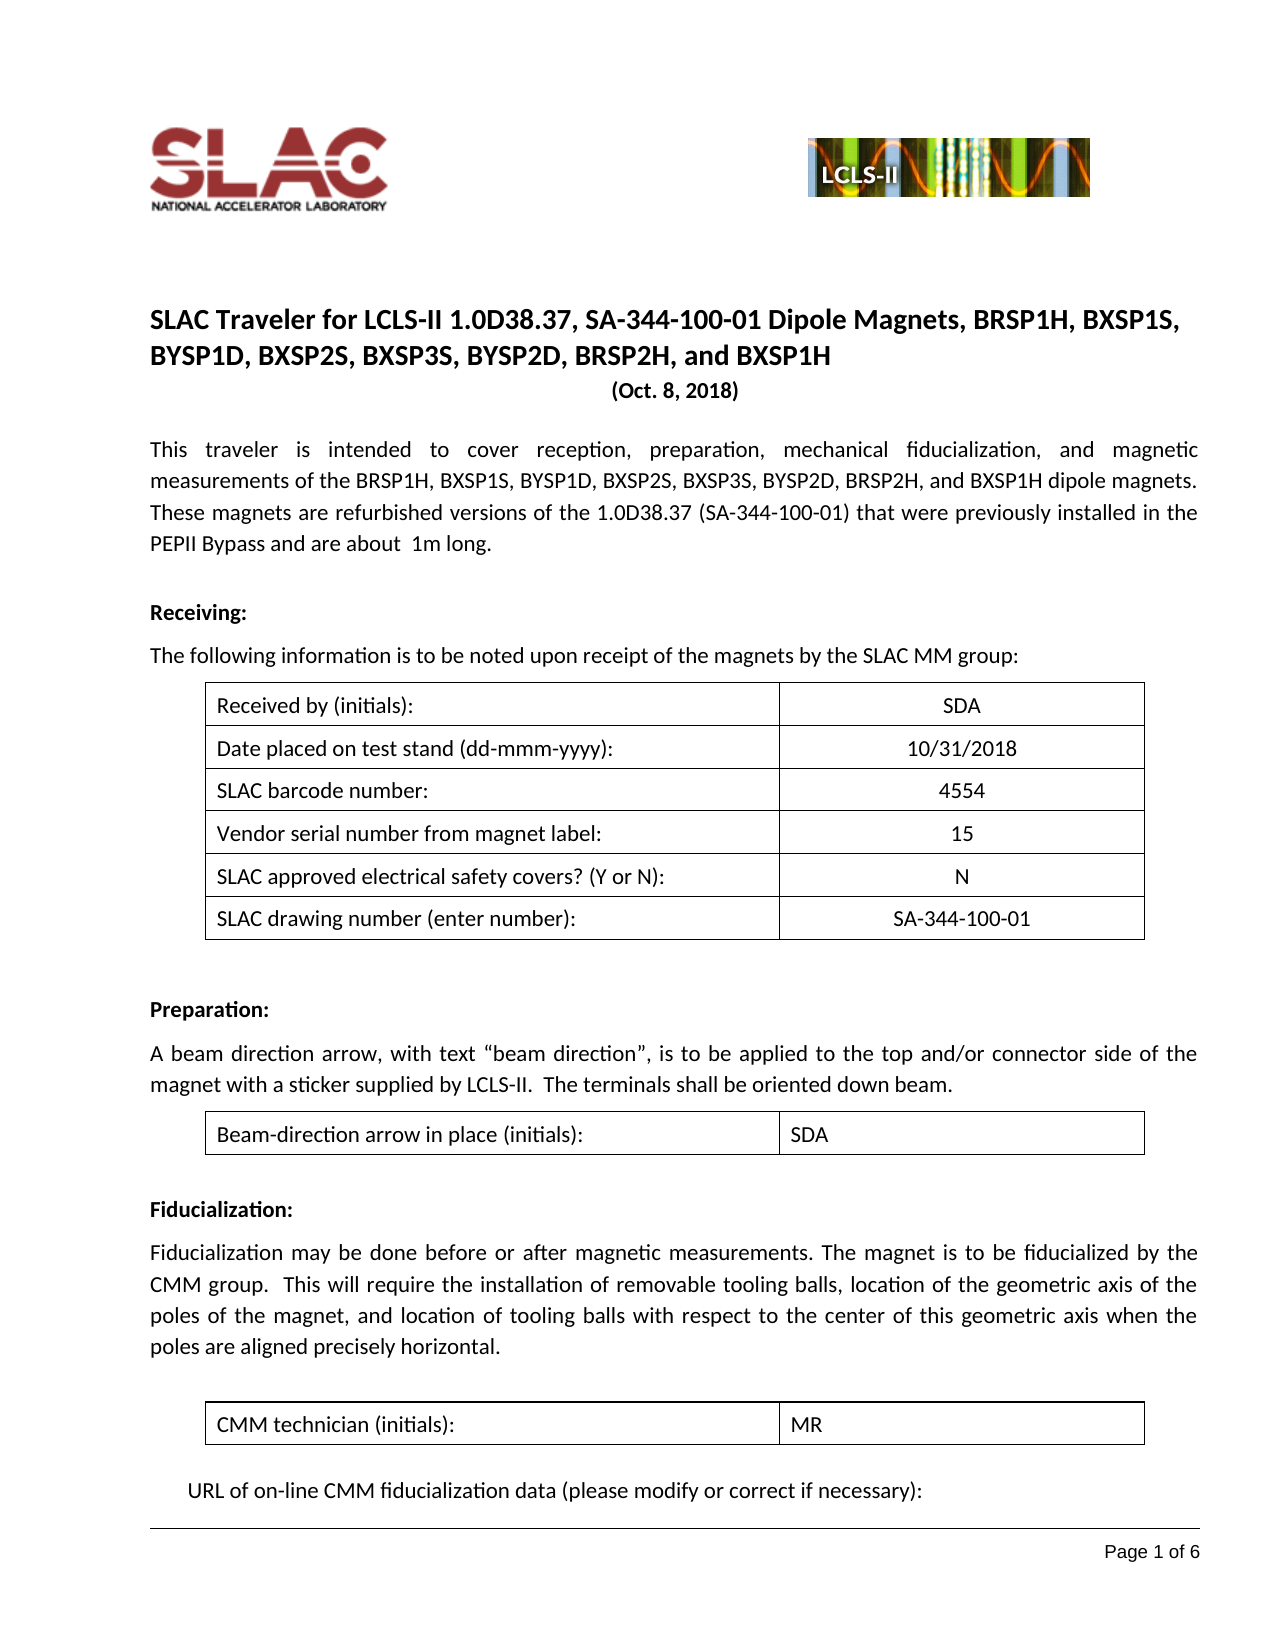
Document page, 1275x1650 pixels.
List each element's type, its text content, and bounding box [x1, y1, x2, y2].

table_cell 10/31/2018 [780, 726, 1144, 768]
text A beam direction arrow, with text “beam direction”, is to be applied to the top and/or connector side of the magnet with a sticker supplied by LCLS-II. The terminals shall be oriented down beam. [150, 1036, 1200, 1098]
text Fiducialization may be done before or after magnetic measurements. The magnet is to be fiducialized by the CMM group. This will require the installation of removable tooling balls, location of the geometric axis of the poles of the magnet, and location of tooling balls with respect to the center of this geometric axis when the poles are aligned precisely horizontal. [150, 1236, 1200, 1361]
table_cell Vendor serial number from magnet label: [206, 811, 779, 853]
subtitle SLAC Traveler for LCLS-II 1.0D38.37, SA-344-100-01 Dipole Magnets, BRSP1H, BXSP1S, BYSP1D, BXSP2S, BXSP3S, BYSP2D, BRSP2H, and BXSP1H [150, 301, 1200, 372]
text URL of on-line CMM fiducialization data (please modify or correct if necessary): [187, 1473, 1200, 1504]
text Preparation: [150, 996, 1200, 1023]
table_cell Date placed on test stand (dd-mmm-yyyy): [206, 726, 779, 768]
table_cell 15 [780, 811, 1144, 853]
table_cell SLAC approved electrical safety covers? (Y or N): [206, 854, 779, 896]
table_header SDA [780, 683, 1144, 725]
table_cell 4554 [780, 769, 1144, 810]
table_cell SLAC drawing number (enter number): [206, 897, 779, 938]
text The following information is to be noted upon receipt of the magnets by the SLAC MM group: [150, 638, 1200, 670]
picture [808, 138, 1090, 197]
picture [142, 96, 398, 240]
table_header MR [780, 1403, 1144, 1444]
table_header Received by (initials): [206, 683, 779, 725]
table_header CMM technician (initials): [206, 1403, 779, 1444]
text Fiducialization: [150, 1195, 1200, 1223]
table_cell N [780, 854, 1144, 896]
table_cell SA-344-100-01 [780, 897, 1144, 938]
table_header SDA [780, 1112, 1144, 1154]
text Receiving: [150, 598, 1200, 626]
table_cell SLAC barcode number: [206, 769, 779, 810]
table_header Beam-direction arrow in place (initials): [206, 1112, 779, 1154]
text (Oct. 8, 2018) [150, 376, 1200, 404]
text This traveler is intended to cover reception, preparation, mechanical fiducialization, and magnetic measurements of the BRSP1H, BXSP1S, BYSP1D, BXSP2S, BXSP3S, BYSP2D, BRSP2H, and BXSP1H dipole magnets. These magnets are refurbished versions of the 1.0D38.37 (SA-344-100-01) that were previously installed in the PEPII Bypass and are about 1m long. [150, 432, 1200, 557]
